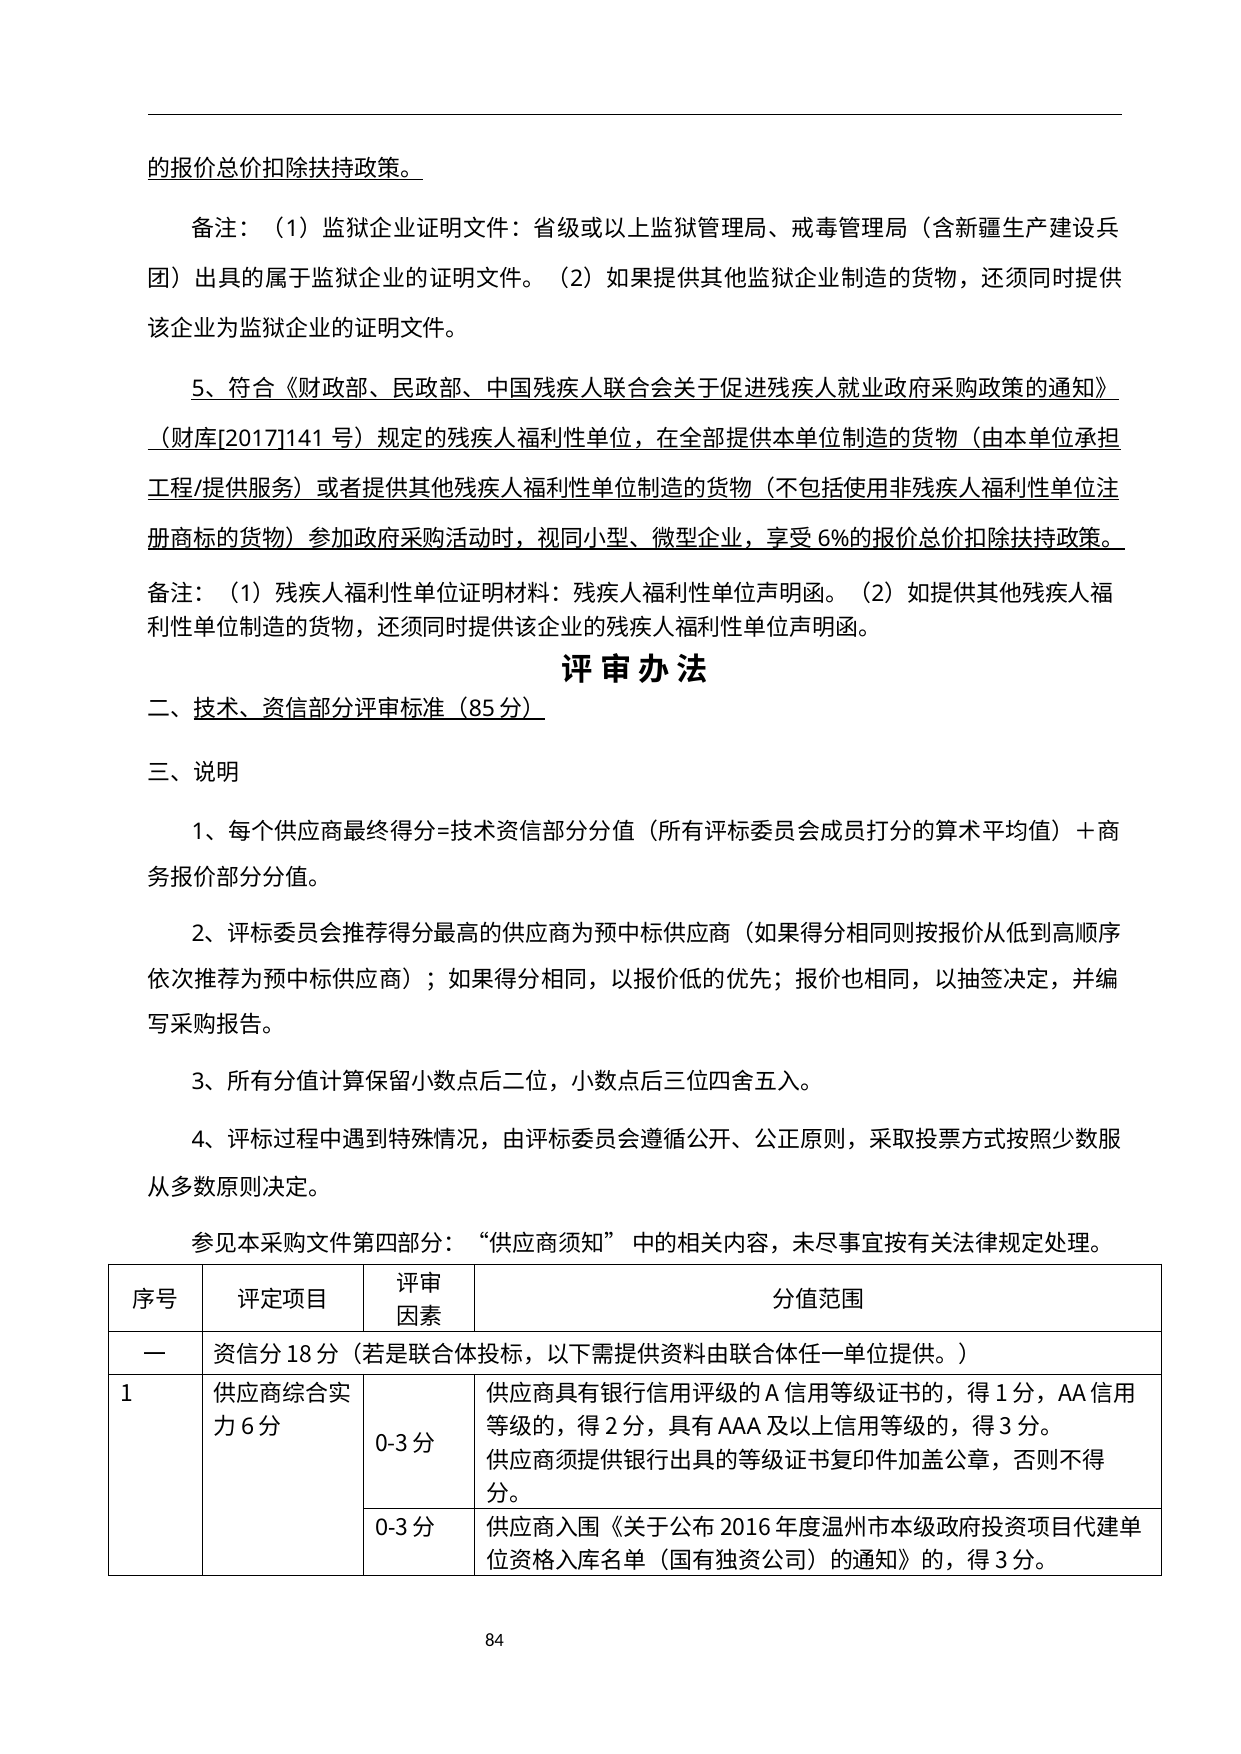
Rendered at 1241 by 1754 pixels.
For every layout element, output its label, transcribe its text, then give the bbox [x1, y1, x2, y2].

text 备注：（1）监狱企业证明文件：省级或以上监狱管理局、戒毒管理局（含新疆生产建设兵团）出具的属于监狱企业的证明文件。（2）如果提供其他监狱企业制造的货物，还须同时提供该企业为监狱企业的证明文件。 [148, 210, 1122, 343]
table_cell 供应商综合实力6分 [203, 1375, 363, 1575]
table_cell 一 [109, 1332, 202, 1374]
table_cell 1 [109, 1375, 202, 1575]
table_header 评审 因素 [364, 1265, 474, 1331]
text 3、所有分值计算保留小数点后二位，小数点后三位四舍五入。 [148, 1050, 1122, 1096]
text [148, 150, 1122, 183]
table_cell 0-3分 [364, 1509, 474, 1575]
table_cell 供应商具有银行信用评级的A信用等级证书的，得1分，AA信用等级的，得2分，具有AAA及以上信用等级的，得3分。 供应商须提供银行出具的等级证书复印件加盖公章，否则不得分。 [475, 1375, 1161, 1508]
text 5、符合《财政部、民政部、中国残疾人联合会关于促进残疾人就业政府采购政策的通知》（财库[2017]141 号）规定的残疾人福利性单位，在全部提供本单位制造的货物（由本单位承担工程/提供服务）或者提供其他残疾人福利性单位制造的货物（不包括使用非残疾人福利性单位注册商标的货物）参加政府采购活动时，视同小型、微型企业，享受 6%的报价总价扣除扶持政策。 [148, 370, 1122, 548]
text 1、每个供应商最终得分=技术资信部分分值（所有评标委员会成员打分的算术平均值）＋商务报价部分分值。 [148, 800, 1122, 892]
text 2、评标委员会推荐得分最高的供应商为预中标供应商（如果得分相同则按报价从低到高顺序依次推荐为预中标供应商）；如果得分相同，以报价低的优先；报价也相同，以抽签决定，并编写采购报告。 [148, 902, 1122, 1039]
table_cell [475, 1509, 1161, 1575]
table_cell 0-3分 [364, 1375, 474, 1508]
table_header 序号 [109, 1265, 202, 1331]
table_header 分值范围 [475, 1265, 1161, 1331]
text 参见本采购文件第四部分：“供应商须知” 中的相关内容，未尽事宜按有关法律规定处理。 [148, 1212, 1122, 1258]
table_header 评定项目 [203, 1265, 363, 1331]
text 二、技术、资信部分评审标准（85分） [148, 689, 1122, 723]
text 备注：（1）残疾人福利性单位证明材料：残疾人福利性单位声明函。（2）如提供其他残疾人福利性单位制造的货物，还须同时提供该企业的残疾人福利性单位声明函。 [148, 575, 1122, 642]
table_cell 资信分18分（若是联合体投标，以下需提供资料由联合体任一单位提供。） [203, 1332, 1161, 1374]
text 三、说明 [148, 739, 1122, 787]
text 4、评标过程中遇到特殊情况，由评标委员会遵循公开、公正原则，采取投票方式按照少数服从多数原则决定。 [148, 1106, 1122, 1202]
text 评 审 办 法 [148, 642, 1122, 689]
